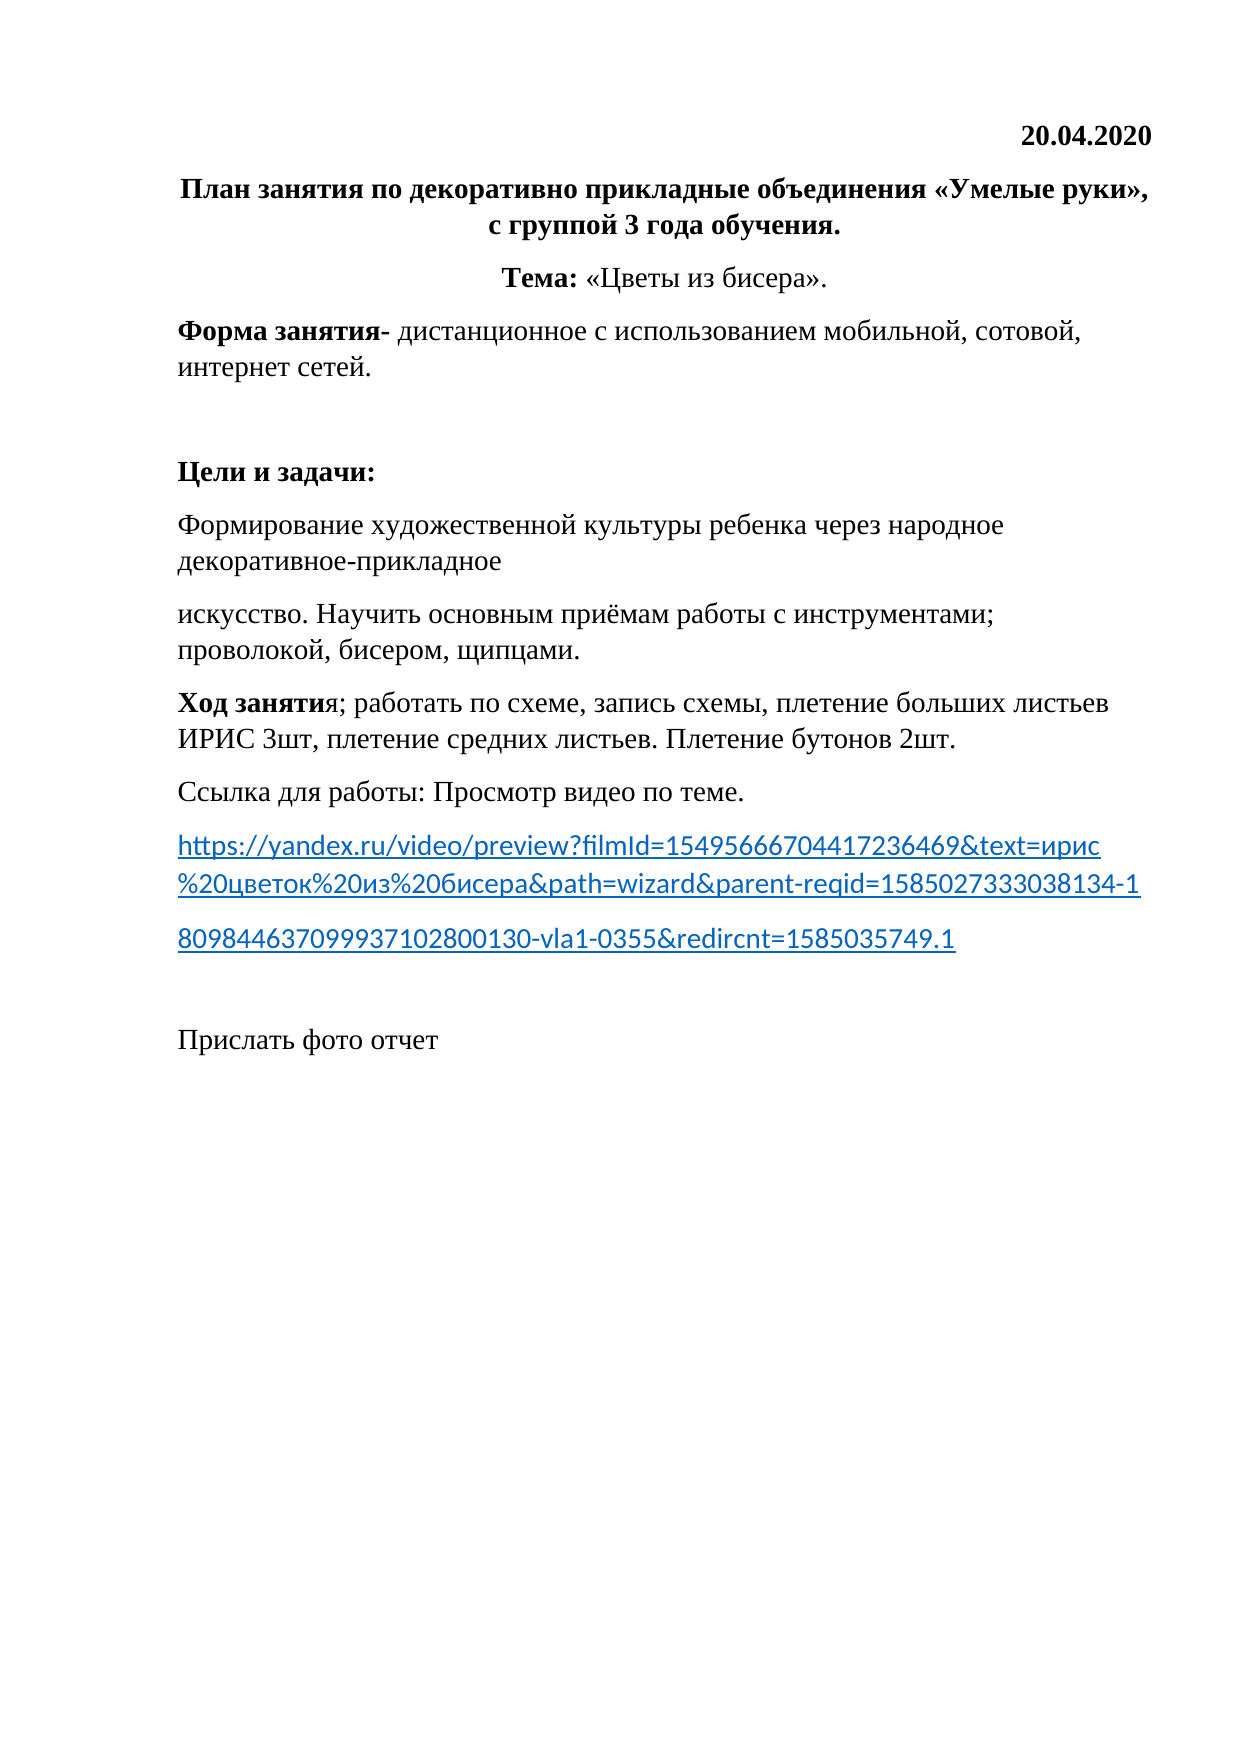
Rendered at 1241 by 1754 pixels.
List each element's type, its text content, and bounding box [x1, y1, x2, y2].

text 20.04.2020 [177, 118, 1152, 152]
text https://yandex.ru/video/preview?filmId=15495666704417236469&text=ирис%20цветок%20из%20бисера&path=wizard&parent-reqid=1585027333038134-1 [177, 827, 1152, 901]
text 809844637099937102800130-vla1-0355&redircnt=1585035749.1 [177, 921, 1152, 956]
text Форма занятия- дистанционное с использованием мобильной, сотовой, интернет сетей. [177, 313, 1152, 382]
text Ссылка для работы: Просмотр видео по теме. [177, 774, 1152, 808]
text Формирование художественной культуры ребенка через народное декоративное-прикладное [177, 507, 1152, 577]
text искусство. Научить основным приёмам работы с инструментами; проволокой, бисером, щипцами. [177, 596, 1152, 666]
text Тема: «Цветы из бисера». [177, 260, 1152, 293]
text Цели и задачи: [177, 454, 1152, 488]
text Ход занятия; работать по схеме, запись схемы, плетение больших листьев ИРИС 3шт, плетение средних листьев. Плетение бутонов 2шт. [177, 685, 1152, 755]
text Прислать фото отчет [177, 1022, 1152, 1056]
text План занятия по декоративно прикладные объединения «Умелые руки», с группой 3 года обучения. [177, 171, 1152, 241]
